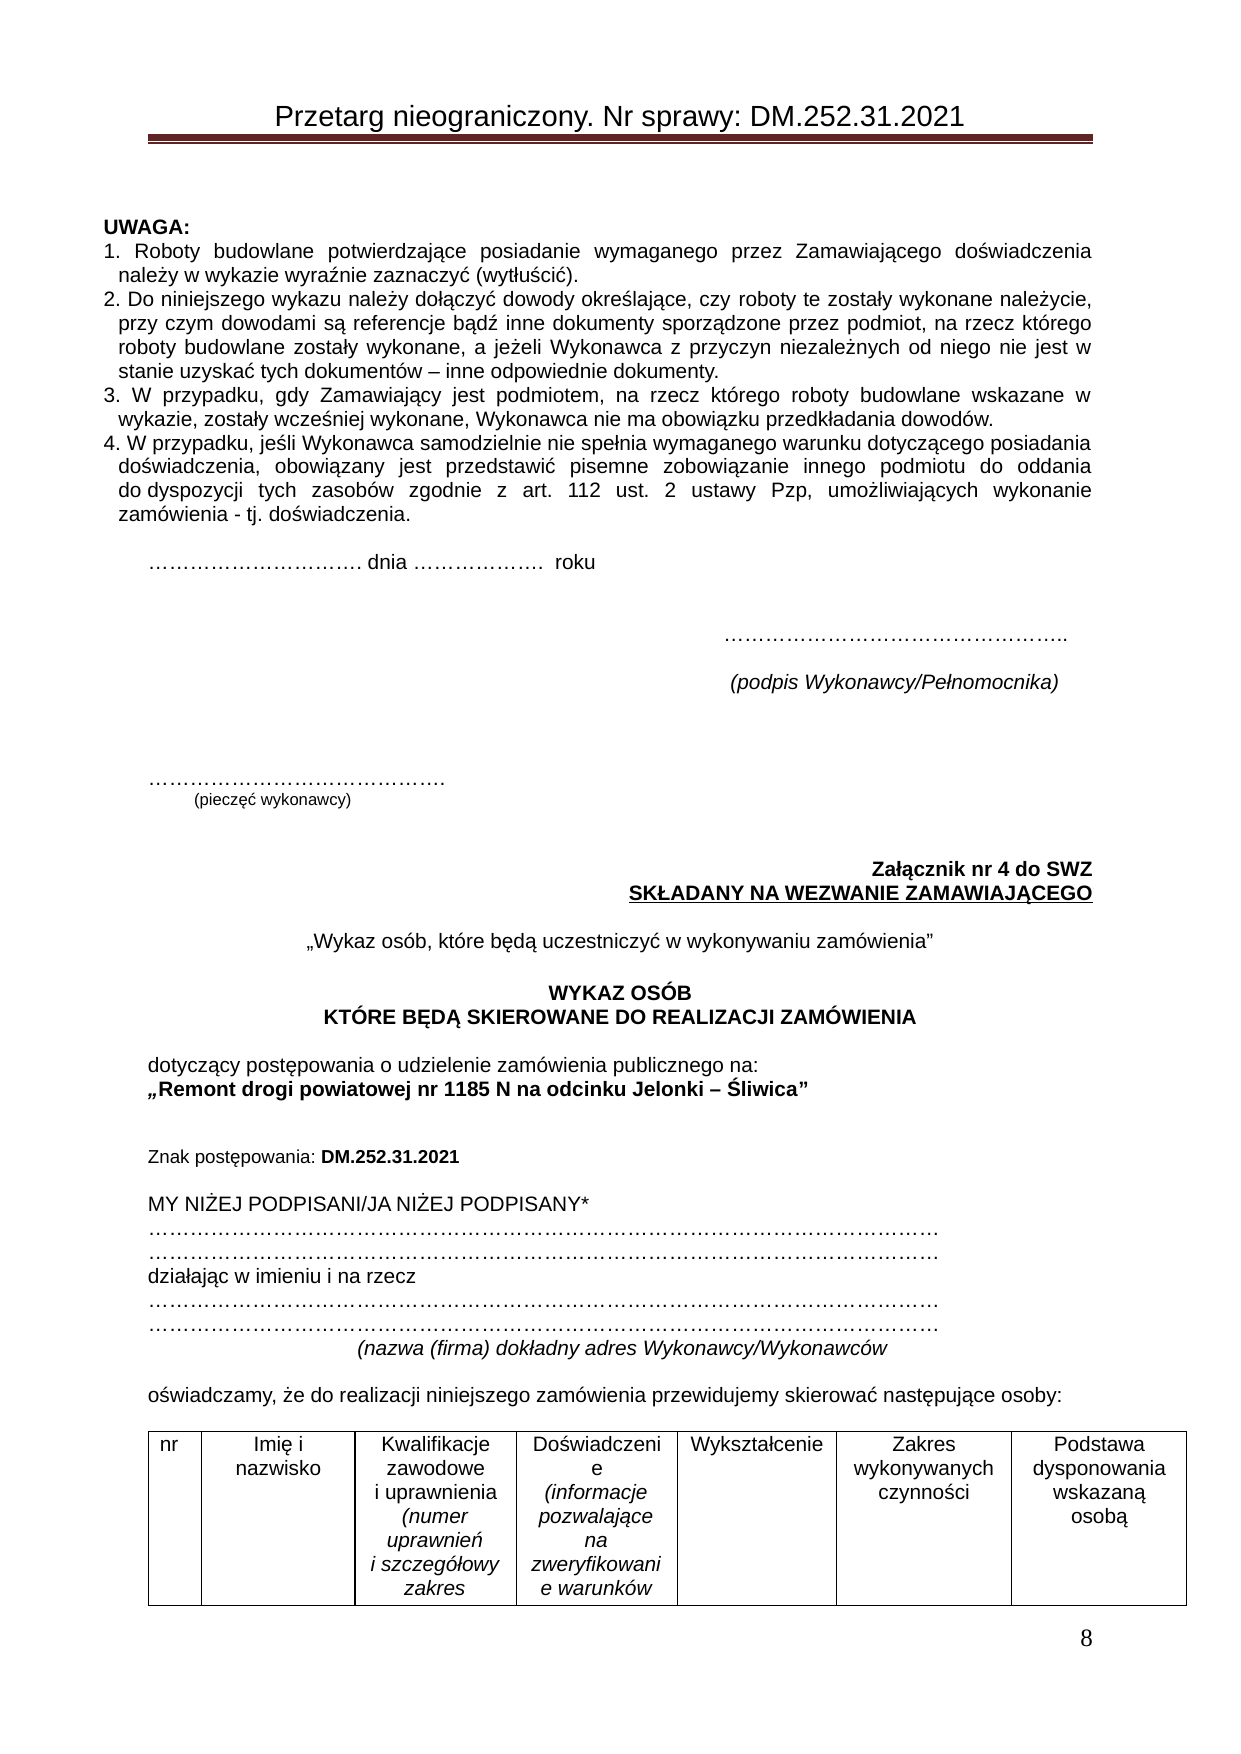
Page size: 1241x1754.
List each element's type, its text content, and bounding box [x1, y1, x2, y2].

text „Wykaz osób, które będą uczestniczyć w wykonywaniu zamówienia” [148, 929, 1093, 953]
text …………………………. dnia ………………. roku [148, 550, 1093, 574]
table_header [837, 1432, 1011, 1605]
text MY NIŻEJ PODPISANI/JA NIŻEJ PODPISANY* [148, 1192, 1093, 1216]
text ………………………………………….. (podpis Wykonawcy/Pełnomocnika) [152, 622, 1093, 694]
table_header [1012, 1432, 1186, 1605]
table_header Wykształcenie [678, 1432, 836, 1605]
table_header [517, 1432, 677, 1605]
text SKŁADANY NA WEZWANIE ZAMAWIAJĄCEGO [148, 881, 1093, 905]
text 1. Roboty budowlane potwierdzające posiadanie wymaganego przez Zamawiającego doświadczenia należy w wykazie wyraźnie zaznaczyć (wytłuścić). [103, 239, 1093, 287]
text (pieczęć wykonawcy) [148, 790, 1093, 809]
text 4. W przypadku, jeśli Wykonawca samodzielnie nie spełnia wymaganego warunku dotyczącego posiadania doświadczenia, obowiązany jest przedstawić pisemne zobowiązanie innego podmiotu do oddania do dyspozycji tych zasobów zgodnie z art. 112 ust. 2 ustawy Pzp, umożliwiających wykonanie zamówienia - tj. doświadczenia. [103, 430, 1093, 526]
text oświadczamy, że do realizacji niniejszego zamówienia przewidujemy skierować następujące osoby: [148, 1383, 1093, 1407]
text 2. Do niniejszego wykazu należy dołączyć dowody określające, czy roboty te zostały wykonane należycie, przy czym dowodami są referencje bądź inne dokumenty sporządzone przez podmiot, na rzecz którego roboty budowlane zostały wykonane, a jeżeli Wykonawca z przyczyn niezależnych od niego nie jest w stanie uzyskać tych dokumentów – inne odpowiednie dokumenty. [103, 287, 1093, 382]
text „Remont drogi powiatowej nr 1185 N na odcinku Jelonki – Śliwica” [148, 1077, 1093, 1101]
table_header Imię i nazwisko [202, 1432, 354, 1605]
text …………………………………………………………………………………………………… [148, 1216, 1093, 1239]
text Znak postępowania: DM.252.31.2021 [148, 1146, 1093, 1168]
text UWAGA: [103, 215, 1093, 239]
table_header nr [149, 1432, 201, 1605]
text Załącznik nr 4 do SWZ [148, 857, 1093, 881]
text działając w imieniu i na rzecz [148, 1263, 1093, 1287]
text …………………………………………………………………………………………………… [148, 1239, 1093, 1263]
text WYKAZ OSÓB [148, 981, 1093, 1005]
text …………………………………………………………………………………………………… [148, 1311, 1093, 1335]
text (nazwa (firma) dokładny adres Wykonawcy/Wykonawców [148, 1335, 1093, 1359]
text KTÓRE BĘDĄ SKIEROWANE DO REALIZACJI ZAMÓWIENIA [148, 1005, 1093, 1029]
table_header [356, 1432, 516, 1605]
text ……………………………………. [148, 766, 1093, 790]
text 3. W przypadku, gdy Zamawiający jest podmiotem, na rzecz którego roboty budowlane wskazane w wykazie, zostały wcześniej wykonane, Wykonawca nie ma obowiązku przedkładania dowodów. [103, 382, 1093, 430]
text dotyczący postępowania o udzielenie zamówienia publicznego na: [148, 1053, 1093, 1077]
text …………………………………………………………………………………………………… [148, 1287, 1093, 1311]
